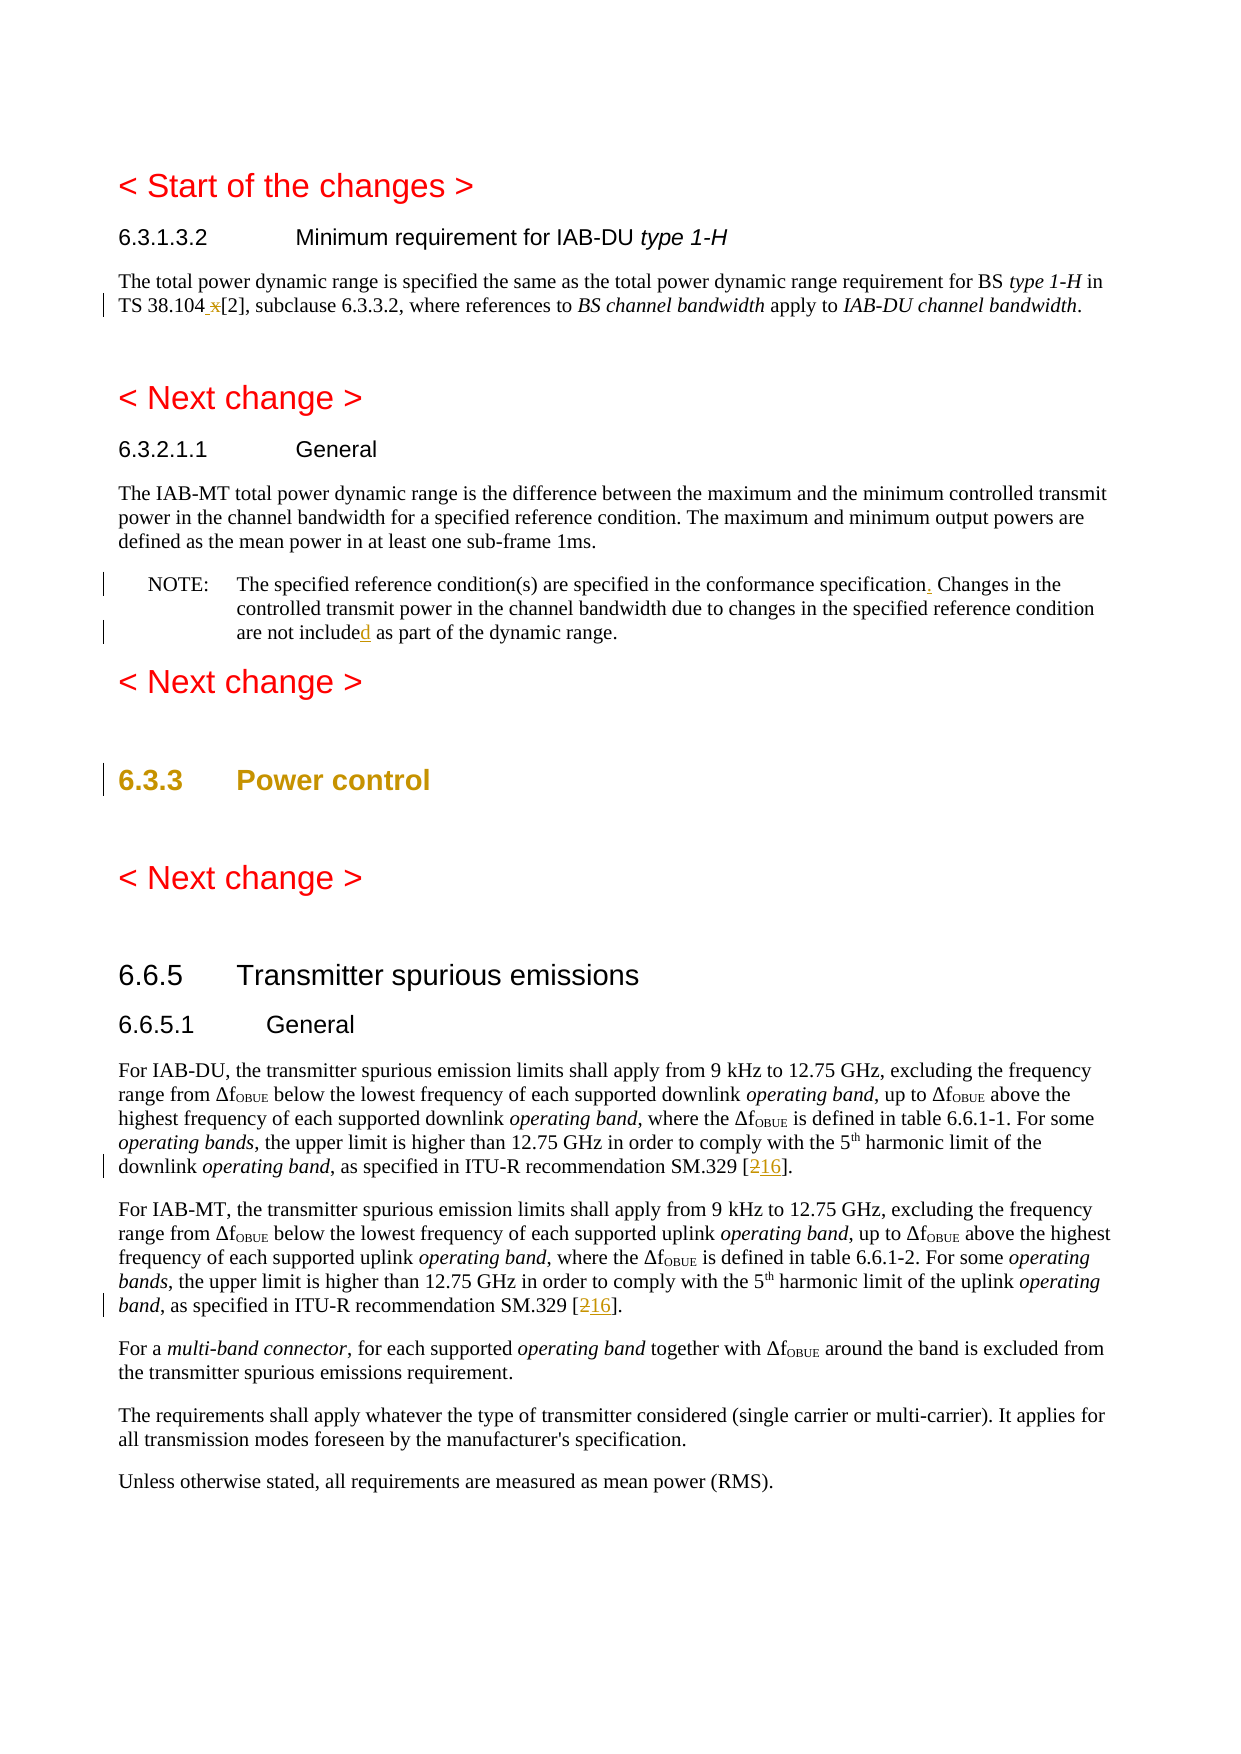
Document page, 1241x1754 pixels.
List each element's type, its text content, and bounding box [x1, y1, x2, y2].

subtitle 6.3.2.1.1 General [118, 436, 1122, 462]
text For IAB-MT, the transmitter spurious emission limits shall apply from 9 kHz to 12.75 GHz, excluding the frequency range from ΔfOBUE below the lowest frequency of each supported uplink operating band, up to ΔfOBUE above the highest frequency of each supported uplink operating band, where the ΔfOBUE is defined in table 6.6.1-2. For some operating bands, the upper limit is higher than 12.75 GHz in order to comply with the 5th harmonic limit of the uplink operating band, as specified in ITU-R recommendation SM.329 []. [118, 1197, 1122, 1317]
text The IAB-MT total power dynamic range is the difference between the maximum and the minimum controlled transmit power in the channel bandwidth for a specified reference condition. The maximum and minimum output powers are defined as the mean power in at least one sub-frame 1ms. [118, 481, 1122, 553]
text Unless otherwise stated, all requirements are measured as mean power (RMS). [118, 1469, 1122, 1493]
text For a multi-band connector, for each supported operating band together with ΔfOBUE around the band is excluded from the transmitter spurious emissions requirement. [118, 1336, 1122, 1384]
subtitle 6.6.5.1 General [118, 1010, 1122, 1039]
text The requirements shall apply whatever the type of transmitter considered (single carrier or multi-carrier). It applies for all transmission modes foreseen by the manufacturer's specification. [118, 1402, 1122, 1451]
text NOTE: The specified reference condition(s) are specified in the conformance specification Changes in the controlled transmit power in the channel bandwidth due to changes in the specified reference condition are not include as part of the dynamic range. [148, 572, 1122, 644]
subtitle < Start of the changes > [118, 166, 1122, 205]
text The total power dynamic range is specified the same as the total power dynamic range requirement for BS type 1-H in TS 38.104[2], subclause 6.3.3.2, where references to BS channel bandwidth apply to IAB-DU channel bandwidth. [118, 269, 1122, 317]
subtitle 6.3.1.3.2 Minimum requirement for IAB-DU type 1-H [118, 224, 1122, 250]
subtitle 6.3.3 Power control [118, 763, 1122, 796]
subtitle < Next change > [118, 858, 1122, 896]
subtitle < Next change > [118, 378, 1122, 417]
text For IAB-DU, the transmitter spurious emission limits shall apply from 9 kHz to 12.75 GHz, excluding the frequency range from ΔfOBUE below the lowest frequency of each supported downlink operating band, up to ΔfOBUE above the highest frequency of each supported downlink operating band, where the ΔfOBUE is defined in table 6.6.1-1. For some operating bands, the upper limit is higher than 12.75 GHz in order to comply with the 5th harmonic limit of the downlink operating band, as specified in ITU-R recommendation SM.329 []. [118, 1057, 1122, 1178]
subtitle 6.6.5 Transmitter spurious emissions [118, 958, 1122, 991]
subtitle < Next change > [118, 663, 1122, 701]
